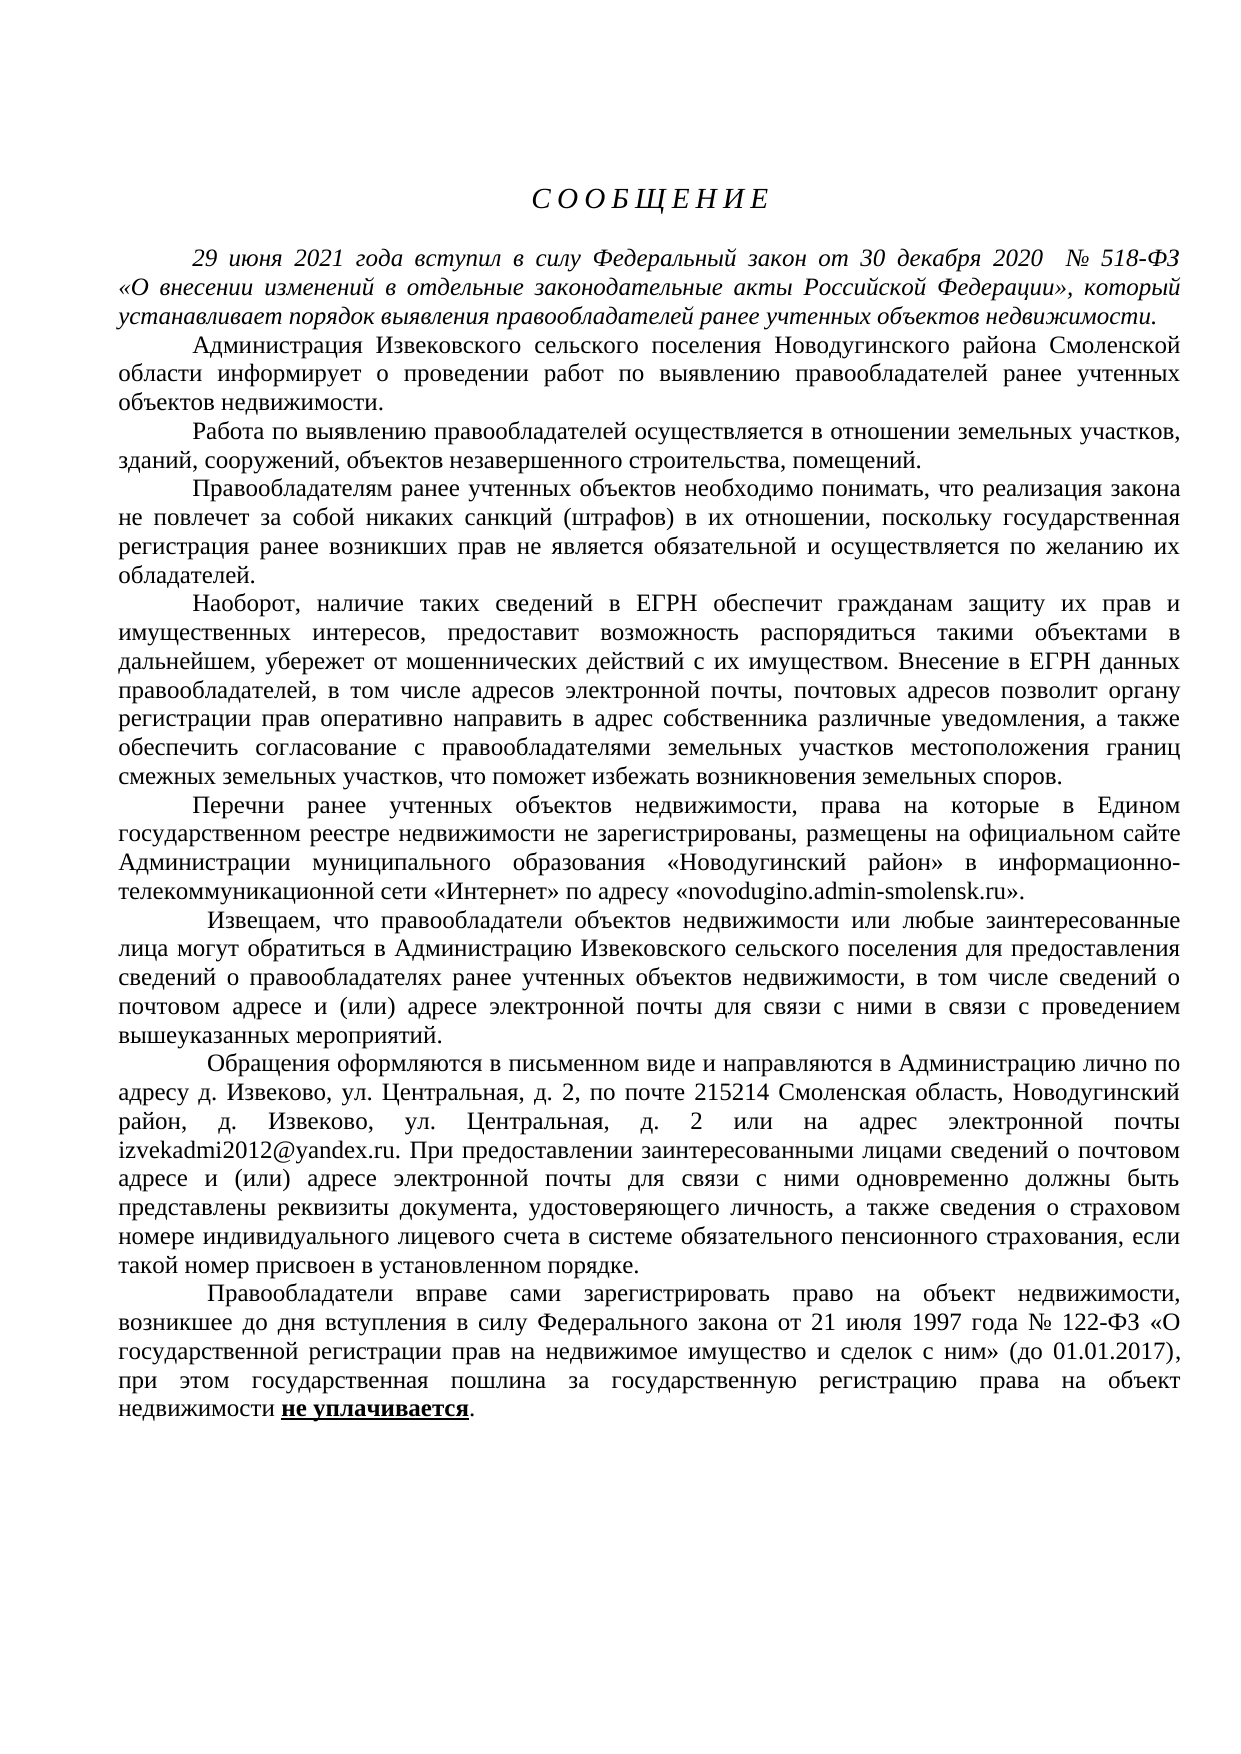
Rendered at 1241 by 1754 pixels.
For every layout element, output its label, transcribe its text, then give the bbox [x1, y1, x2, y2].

text Правообладатели вправе сами зарегистрировать право на объект недвижимости, возникшее до дня вступления в силу Федерального закона от 21 июля 1997 года № 122-ФЗ «О государственной регистрации прав на недвижимое имущество и сделок с ним» (до 01.01.2017), при этом государственная пошлина за государственную регистрацию права на объект недвижимости не уплачивается. [118, 1278, 1181, 1307]
text Правообладатели вправе сами зарегистрировать право на объект недвижимости, возникшее до дня вступления в силу Федерального закона от 21 июля 1997 года № 122-ФЗ «О государственной регистрации прав на недвижимое имущество и сделок с ним» (до 01.01.2017), при этом государственная пошлина за государственную регистрацию права на объект недвижимости не уплачивается. [118, 1365, 1181, 1422]
text СООБЩЕНИЕ [118, 181, 1181, 214]
text Перечни ранее учтенных объектов недвижимости, права на которые в Едином государственном реестре недвижимости не зарегистрированы, размещены на официальном сайте Администрации муниципального образования «Новодугинский район» в информационно-телекоммуникационной сети «Интернет» по адресу «novodugino.admin-smolensk.ru». [118, 790, 1181, 905]
text Наоборот, наличие таких сведений в ЕГРН обеспечит гражданам защиту их прав и имущественных интересов, предоставит возможность распорядиться такими объектами в дальнейшем, убережет от мошеннических действий с их имуществом. Внесение в ЕГРН данных правообладателей, в том числе адресов электронной почты, почтовых адресов позволит органу регистрации прав оперативно направить в адрес собственника различные уведомления, а также обеспечить согласование с правообладателями земельных участков местоположения границ смежных земельных участков, что поможет избежать возникновения земельных споров. [118, 588, 1181, 790]
text 29 июня 2021 года вступил в силу Федеральный закон от 30 декабря 2020 № 518-ФЗ «О внесении изменений в отдельные законодательные акты Российской Федерации», который устанавливает порядок выявления правообладателей ранее учтенных объектов недвижимости. [118, 243, 1181, 330]
text Правообладателям ранее учтенных объектов необходимо понимать, что реализация закона не повлечет за собой никаких санкций (штрафов) в их отношении, поскольку государственная регистрация ранее возникших прав не является обязательной и осуществляется по желанию их обладателей. [118, 473, 1181, 588]
text Работа по выявлению правообладателей осуществляется в отношении земельных участков, зданий, сооружений, объектов незавершенного строительства, помещений. [118, 416, 1181, 473]
text Администрация Извековского сельского поселения Новодугинского района Смоленской области информирует о проведении работ по выявлению правообладателей ранее учтенных объектов недвижимости. [118, 330, 1181, 416]
text Извещаем, что правообладатели объектов недвижимости или любые заинтересованные лица могут обратиться в Администрацию Извековского сельского поселения для предоставления сведений о правообладателях ранее учтенных объектов недвижимости, в том числе сведений о почтовом адресе и (или) адресе электронной почты для связи с ними в связи с проведением вышеуказанных мероприятий. [118, 905, 1181, 1048]
text Обращения оформляются в письменном виде и направляются в Администрацию лично по адресу д. Извеково, ул. Центральная, д. 2, по почте 215214 Смоленская область, Новодугинский район, д. Извеково, ул. Центральная, д. 2 или на адрес электронной почты izvekadmi2012@yandex.ru. При предоставлении заинтересованными лицами сведений о почтовом адресе и (или) адресе электронной почты для связи с ними одновременно должны быть представлены реквизиты документа, удостоверяющего личность, а также сведения о страховом номере индивидуального лицевого счета в системе обязательного пенсионного страхования, если такой номер присвоен в установленном порядке. [118, 1048, 1181, 1278]
